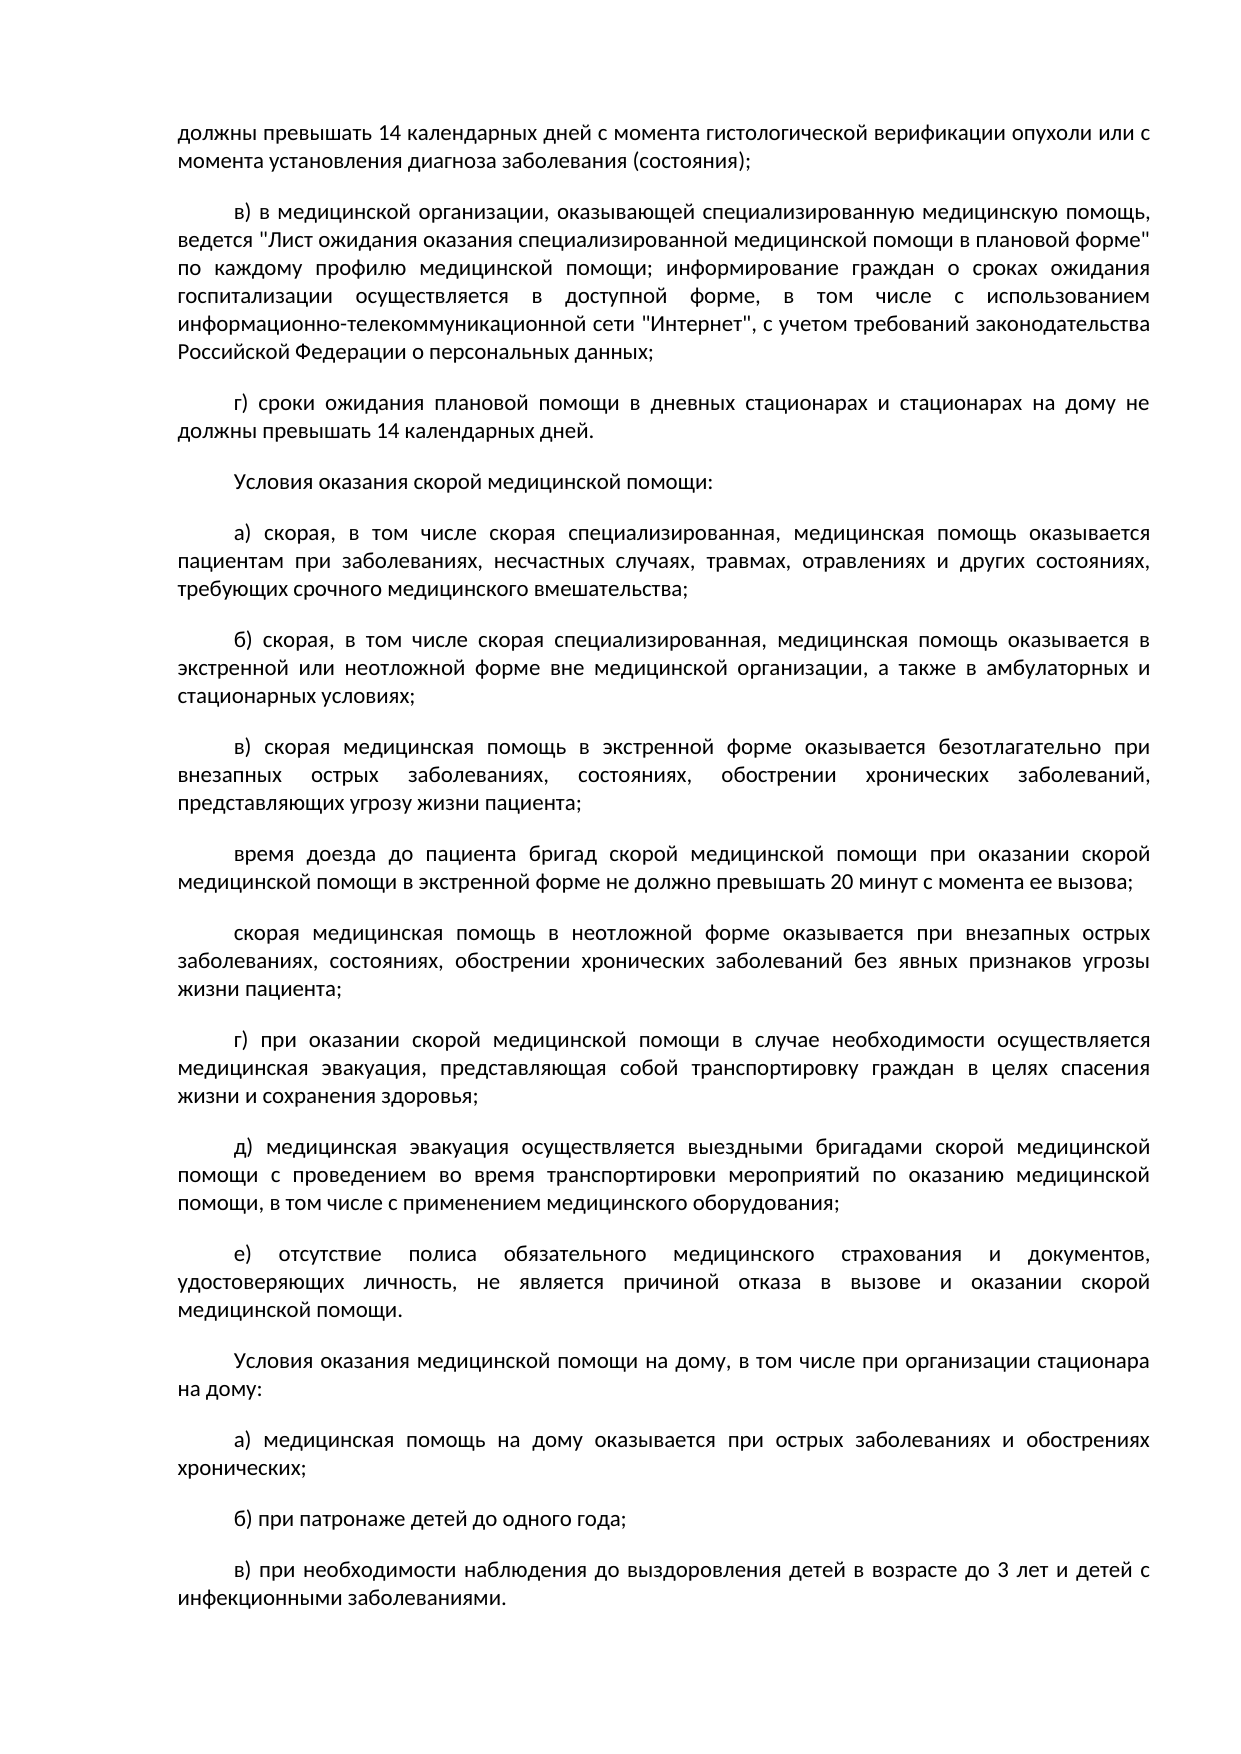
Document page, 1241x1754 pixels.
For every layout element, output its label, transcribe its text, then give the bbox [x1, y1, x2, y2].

text д) медицинская эвакуация осуществляется выездными бригадами скорой медицинской помощи с проведением во время транспортировки мероприятий по оказанию медицинской помощи, в том числе с применением медицинского оборудования; [177, 1132, 1152, 1216]
text в) скорая медицинская помощь в экстренной форме оказывается безотлагательно при внезапных острых заболеваниях, состояниях, обострении хронических заболеваний, представляющих угрозу жизни пациента; [177, 732, 1152, 816]
text г) сроки ожидания плановой помощи в дневных стационарах и стационарах на дому не должны превышать 14 календарных дней. [177, 388, 1152, 444]
text Условия оказания скорой медицинской помощи: [177, 467, 1152, 495]
text в) в медицинской организации, оказывающей специализированную медицинскую помощь, ведется "Лист ожидания оказания специализированной медицинской помощи в плановой форме" по каждому профилю медицинской помощи; информирование граждан о сроках ожидания госпитализации осуществляется в доступной форме, в том числе с использованием информационно-телекоммуникационной сети "Интернет", с учетом требований законодательства Российской Федерации о персональных данных; [177, 197, 1152, 365]
text Условия оказания медицинской помощи на дому, в том числе при организации стационара на дому: [177, 1346, 1152, 1402]
text г) при оказании скорой медицинской помощи в случае необходимости осуществляется медицинская эвакуация, представляющая собой транспортировку граждан в целях спасения жизни и сохранения здоровья; [177, 1025, 1152, 1109]
text а) медицинская помощь на дому оказывается при острых заболеваниях и обострениях хронических; [177, 1425, 1152, 1481]
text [177, 118, 1152, 174]
text б) скорая, в том числе скорая специализированная, медицинская помощь оказывается в экстренной или неотложной форме вне медицинской организации, а также в амбулаторных и стационарных условиях; [177, 625, 1152, 709]
text б) при патронаже детей до одного года; [177, 1504, 1152, 1532]
text а) скорая, в том числе скорая специализированная, медицинская помощь оказывается пациентам при заболеваниях, несчастных случаях, травмах, отравлениях и других состояниях, требующих срочного медицинского вмешательства; [177, 518, 1152, 602]
text скорая медицинская помощь в неотложной форме оказывается при внезапных острых заболеваниях, состояниях, обострении хронических заболеваний без явных признаков угрозы жизни пациента; [177, 918, 1152, 1002]
text в) при необходимости наблюдения до выздоровления детей в возрасте до 3 лет и детей с инфекционными заболеваниями. [177, 1555, 1152, 1611]
text е) отсутствие полиса обязательного медицинского страхования и документов, удостоверяющих личность, не является причиной отказа в вызове и оказании скорой медицинской помощи. [177, 1239, 1152, 1323]
text время доезда до пациента бригад скорой медицинской помощи при оказании скорой медицинской помощи в экстренной форме не должно превышать 20 минут с момента ее вызова; [177, 839, 1152, 895]
